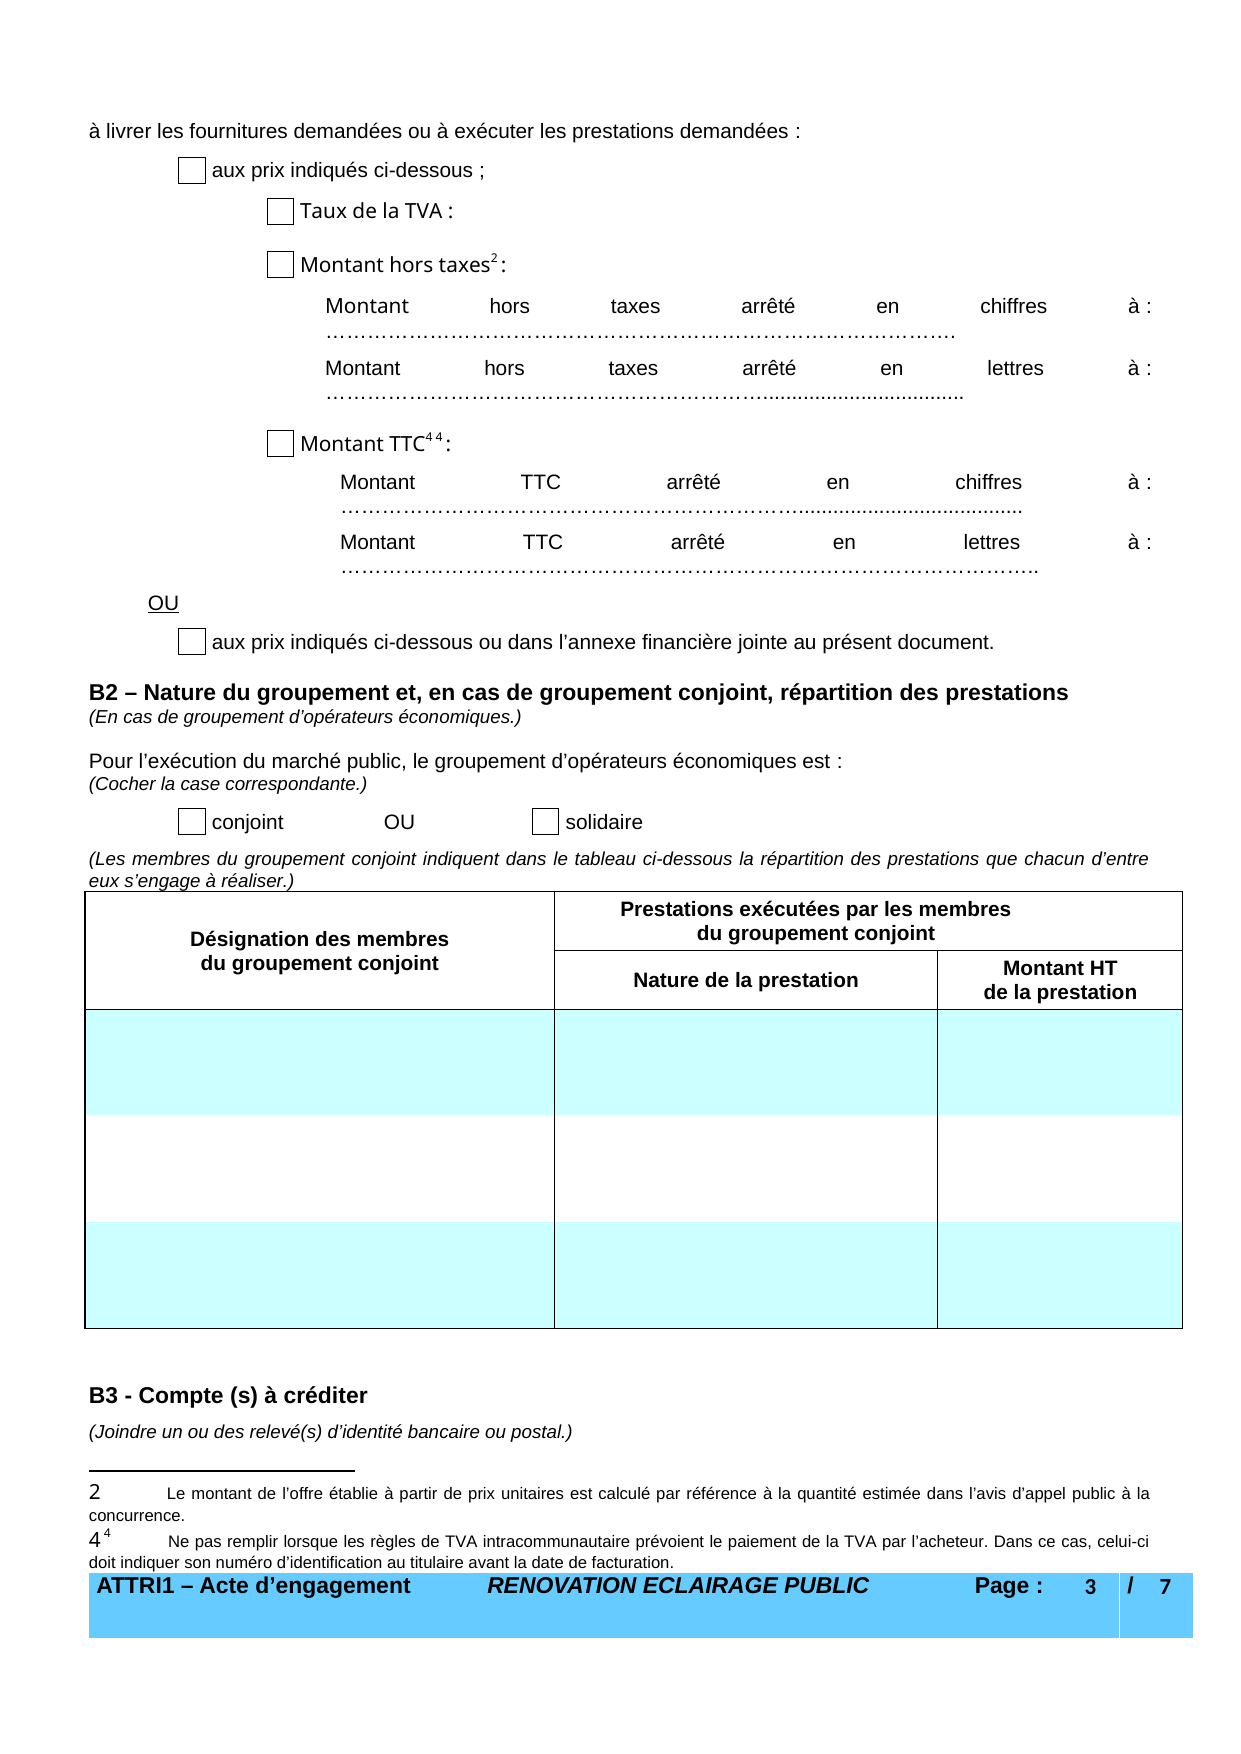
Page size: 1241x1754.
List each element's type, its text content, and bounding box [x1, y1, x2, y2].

text Pour l’exécution du marché public, le groupement d’opérateurs économiques est : [89, 749, 1152, 773]
text Montant TTC4 : [266, 429, 1152, 457]
text aux prix indiqués ci-dessous ; [89, 156, 1152, 184]
text Montant TTC arrêté en chiffres à : …………………………………………………………....................................... [340, 470, 1152, 518]
text Montant hors taxes arrêté en chiffres à : ………………………………………………………………………………. [325, 291, 1152, 343]
table_header Prestations exécutées par les membres du groupement conjoint [555, 892, 1182, 950]
text Montant TTC arrêté en lettres à : ……………………………………………………………………………………….. [340, 530, 1152, 578]
table_cell [86, 1115, 554, 1222]
table_cell [555, 1115, 937, 1222]
text (En cas de groupement d’opérateurs économiques.) [89, 706, 1152, 727]
text conjoint OU solidaire [89, 807, 1152, 835]
text B2 – Nature du groupement et, en cas de groupement conjoint, répartition des prestations [89, 679, 1152, 706]
table_cell [555, 1222, 937, 1328]
text Montant hors taxes : [266, 250, 1152, 278]
text aux prix indiqués ci-dessous ou dans l’annexe financière jointe au présent document. [162, 627, 1152, 655]
text (Les membres du groupement conjoint indiquent dans le tableau ci-dessous la répartition des prestations que chacun d’entre eux s’engage à réaliser.) [89, 848, 1152, 891]
text Taux de la TVA : [266, 197, 1152, 225]
text B3 - Compte (s) à créditer [89, 1382, 1152, 1408]
text à livrer les fournitures demandées ou à exécuter les prestations demandées : [89, 119, 1152, 143]
table_cell [938, 1222, 1182, 1328]
table_cell [938, 1115, 1182, 1222]
table_cell [86, 1010, 554, 1115]
text (Cocher la case correspondante.) [89, 773, 1152, 794]
table_cell [938, 1010, 1182, 1115]
table_cell Montant HT de la prestation [938, 951, 1182, 1009]
table_cell [555, 1010, 937, 1115]
text Montant hors taxes arrêté en lettres à : ………………………………………………………................................... [325, 356, 1152, 404]
text OU [148, 591, 1152, 614]
table_header Désignation des membres du groupement conjoint [86, 892, 554, 1009]
table_cell [86, 1222, 554, 1328]
text (Joindre un ou des relevé(s) d’identité bancaire ou postal.) [89, 1420, 1152, 1442]
table_cell Nature de la prestation [555, 951, 937, 1009]
